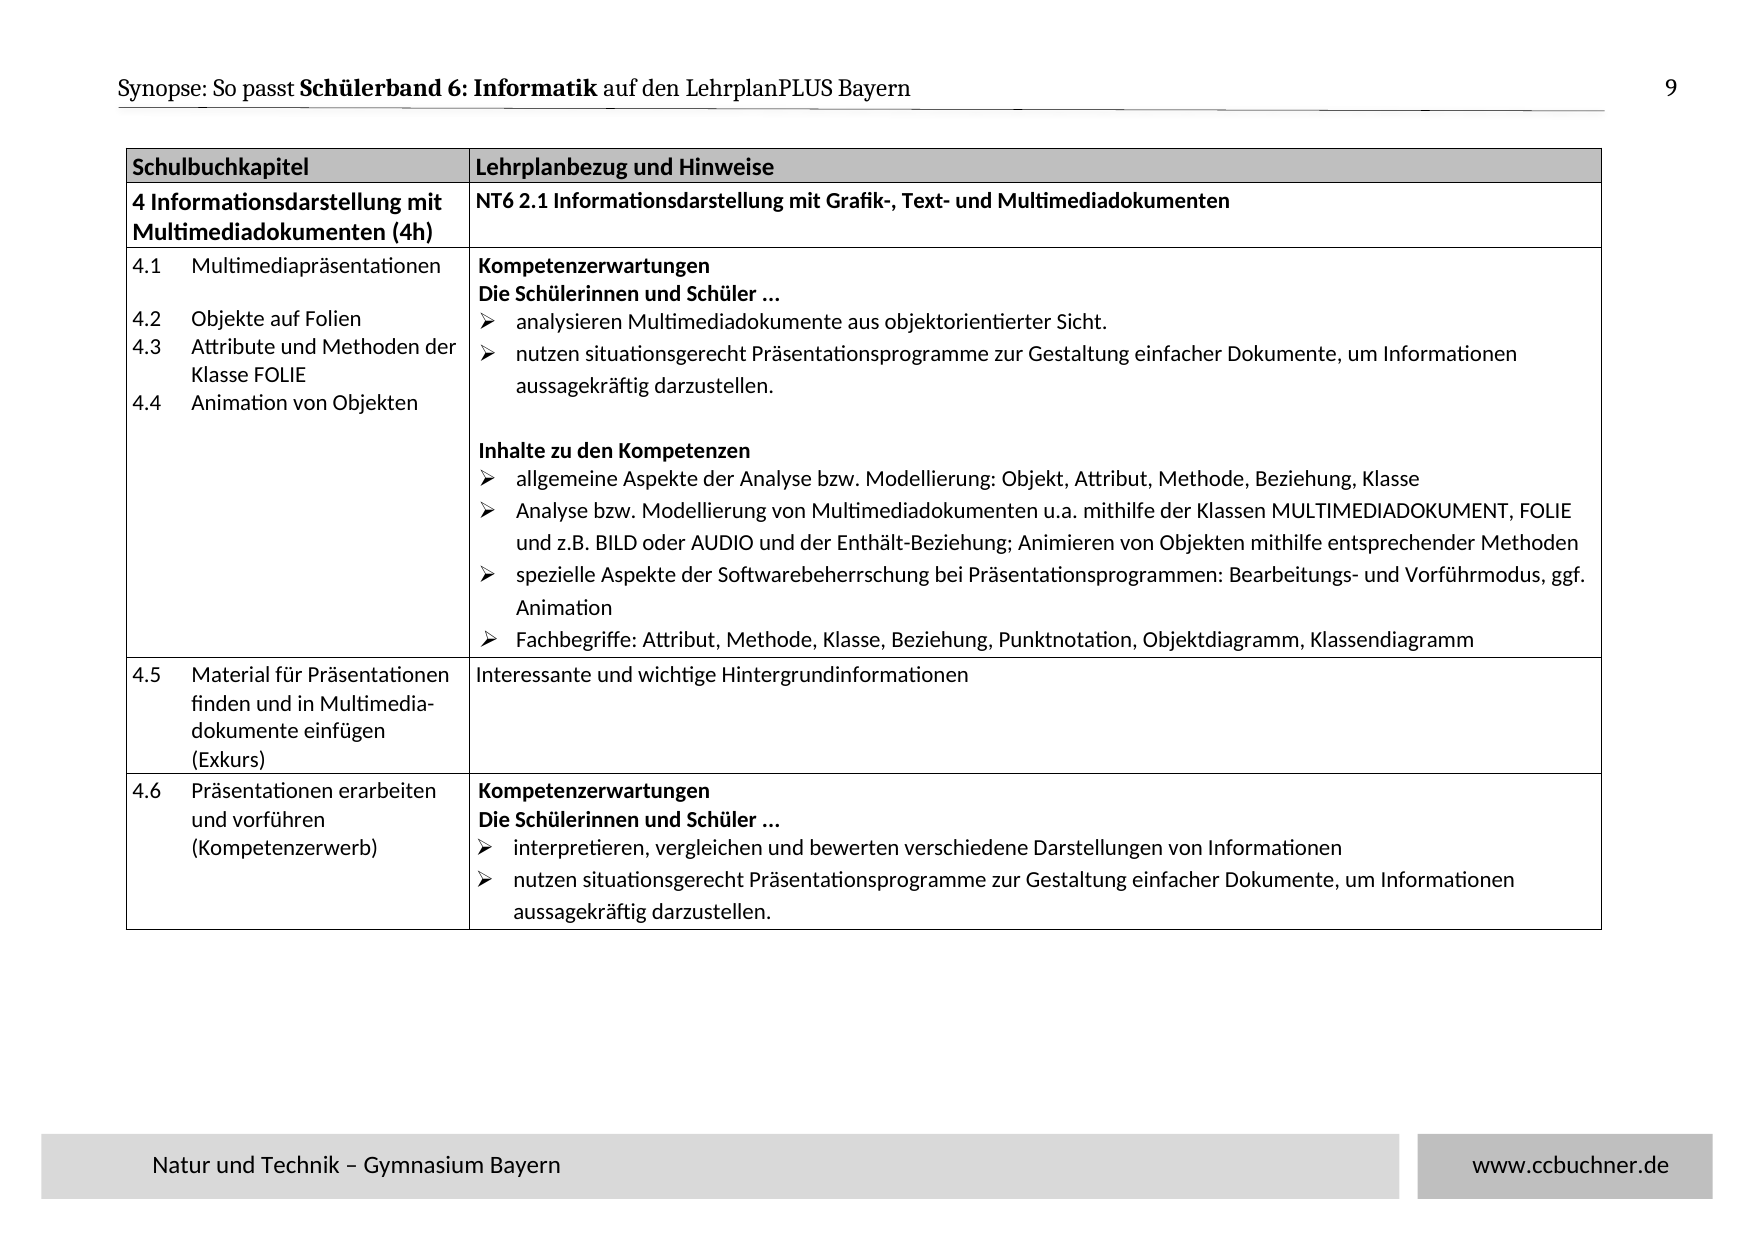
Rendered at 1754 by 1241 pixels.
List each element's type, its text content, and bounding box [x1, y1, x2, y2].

table_cell Kompetenzerwartungen Die Schülerinnen und Schüler ... interpretieren, vergleichen und bewerten verschiedene Darstellungen von Informationen nutzen situationsgerecht Präsentationsprogramme zur Gestaltung einfacher Dokumente, um Informationen aussagekräftig darzustellen. [470, 774, 1601, 929]
table_header Schulbuchkapitel [127, 149, 469, 182]
table_cell Multimediapräsentationen 4.2 Objekte auf Folien 4.3 Attribute und Methoden der Klasse FOLIE 4.4 Animation von Objekten [127, 248, 469, 657]
table_header Lehrplanbezug und Hinweise [470, 149, 1601, 182]
table_cell 4.5 Material für Präsentationen finden und in Multimedia- dokumente einfügen (Exkurs) [127, 658, 469, 773]
table_cell Kompetenzerwartungen Die Schülerinnen und Schüler ... analysieren Multimediadokumente aus objektorientierter Sicht. nutzen situationsgerecht Präsentationsprogramme zur Gestaltung einfacher Dokumente, um Informationen aussagekräftig darzustellen. Inhalte zu den Kompetenzen allgemeine Aspekte der Analyse bzw. Modellierung: Objekt, Attribut, Methode, Beziehung, Klasse Analyse bzw. Modellierung von Multimediadokumenten u.a. mithilfe der Klassen MULTIMEDIADOKUMENT, FOLIE und z.B. BILD oder AUDIO und der Enthält-Beziehung; Animieren von Objekten mithilfe entsprechender Methoden spezielle Aspekte der Softwarebeherrschung bei Präsentationsprogrammen: Bearbeitungs- und Vorführmodus, ggf. Animation Fachbegriffe: Attribut, Methode, Klasse, Beziehung, Punktnotation, Objektdiagramm, Klassendiagramm [470, 248, 1601, 657]
table_cell NT6 2.1 Informationsdarstellung mit Grafik-, Text- und Multimediadokumenten [470, 183, 1601, 247]
table_cell Interessante und wichtige Hintergrundinformationen [470, 658, 1601, 773]
table_cell 4 Informationsdarstellung mit Multimediadokumenten (4h) [127, 183, 469, 247]
table_cell 4.6 Präsentationen erarbeiten und vorführen (Kompetenzerwerb) [127, 774, 469, 929]
